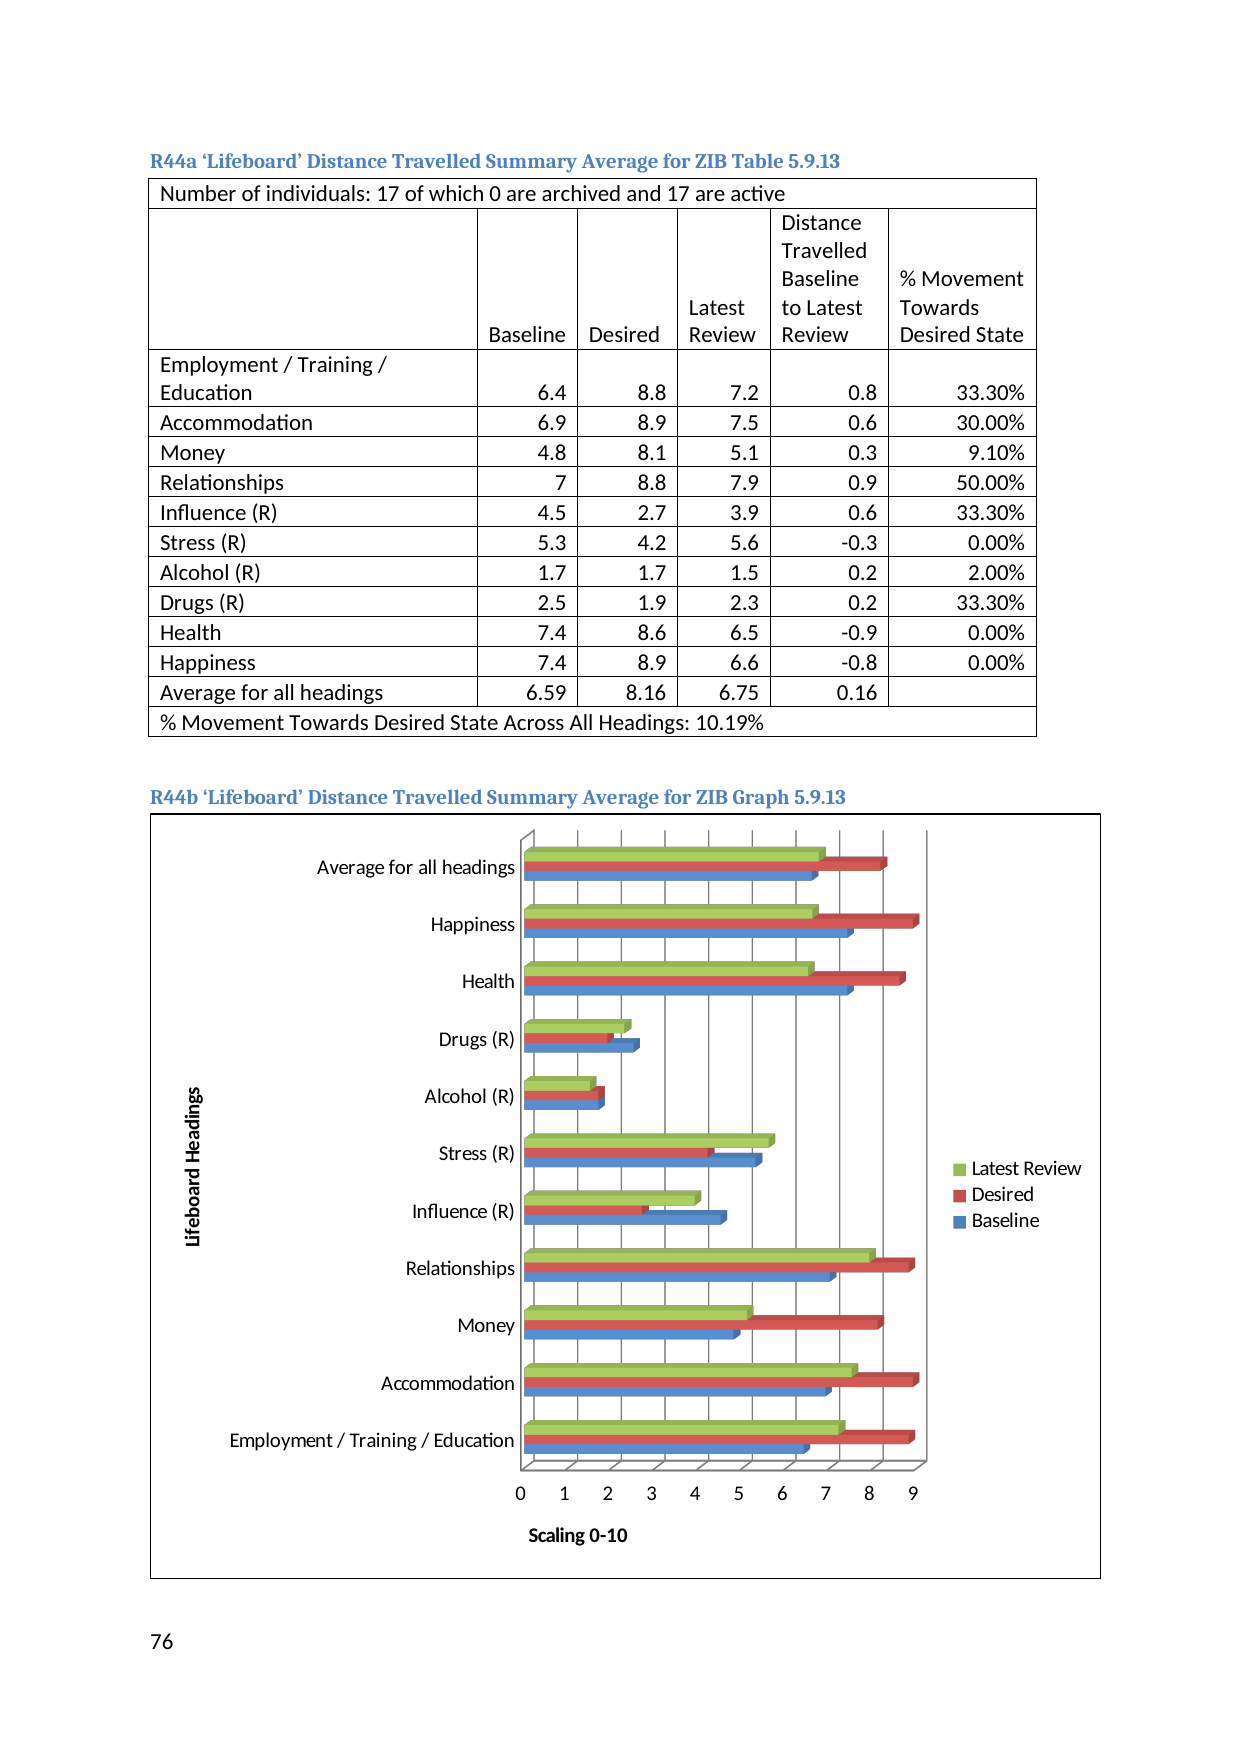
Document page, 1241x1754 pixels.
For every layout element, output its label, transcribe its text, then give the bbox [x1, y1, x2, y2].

table_cell 4.2 [578, 527, 677, 556]
table_cell 8.16 [578, 677, 677, 706]
table_cell 1.7 [478, 557, 577, 586]
table_cell 4.8 [478, 437, 577, 466]
table_cell 5.3 [478, 527, 577, 556]
table_cell 8.1 [578, 437, 677, 466]
table_cell Stress (R) [149, 527, 477, 556]
table_cell Average for all headings [149, 677, 477, 706]
table_cell 30.00% [889, 407, 1036, 436]
table_cell 0.6 [771, 497, 888, 526]
table_cell 7.2 [678, 350, 770, 406]
table_cell Accommodation [149, 407, 477, 436]
table_cell -0.9 [771, 617, 888, 646]
table_cell 0.00% [889, 617, 1036, 646]
table_cell % Movement Towards Desired State [889, 209, 1036, 349]
table_cell 7.4 [478, 647, 577, 676]
table_cell Drugs (R) [149, 587, 477, 616]
table_cell Relationships [149, 467, 477, 496]
subtitle R44a ‘Lifeboard’ Distance Travelled Summary Average for ZIB Table 5.9.13 [150, 150, 1090, 174]
table_cell [889, 677, 1036, 706]
table_cell 1.5 [678, 557, 770, 586]
table_cell 8.8 [578, 350, 677, 406]
table_cell Influence (R) [149, 497, 477, 526]
table_cell 0.16 [771, 677, 888, 706]
table_cell 33.30% [889, 350, 1036, 406]
table_cell 0.00% [889, 647, 1036, 676]
table_cell 0.9 [771, 467, 888, 496]
table_cell 6.4 [478, 350, 577, 406]
table_cell 2.00% [889, 557, 1036, 586]
table_cell -0.8 [771, 647, 888, 676]
table_cell 1.7 [578, 557, 677, 586]
table_cell 6.5 [678, 617, 770, 646]
subtitle R44b ‘Lifeboard’ Distance Travelled Summary Average for ZIB Graph 5.9.13 [150, 786, 1090, 809]
table_cell 2.5 [478, 587, 577, 616]
table_cell Alcohol (R) [149, 557, 477, 586]
table_cell 7.5 [678, 407, 770, 436]
table_cell Baseline [478, 209, 577, 349]
table_cell Health [149, 617, 477, 646]
table_cell 7.9 [678, 467, 770, 496]
table_cell Distance Travelled Baseline to Latest Review [771, 209, 888, 349]
table_cell 1.9 [578, 587, 677, 616]
table_cell -0.3 [771, 527, 888, 556]
table_header Number of individuals: 17 of which 0 are archived and 17 are active [149, 179, 1036, 207]
table_cell 50.00% [889, 467, 1036, 496]
table_cell 8.6 [578, 617, 677, 646]
table_cell 3.9 [678, 497, 770, 526]
table_cell 5.1 [678, 437, 770, 466]
table_cell 7.4 [478, 617, 577, 646]
table_cell Money [149, 437, 477, 466]
table_cell 0.8 [771, 350, 888, 406]
table_cell 6.6 [678, 647, 770, 676]
table_cell 6.9 [478, 407, 577, 436]
table_cell 0.00% [889, 527, 1036, 556]
table_cell 8.9 [578, 407, 677, 436]
table_cell 2.7 [578, 497, 677, 526]
table_cell 8.8 [578, 467, 677, 496]
table_cell 33.30% [889, 587, 1036, 616]
table_cell 7 [478, 467, 577, 496]
table_cell [149, 209, 477, 349]
table_cell % Movement Towards Desired State Across All Headings: 10.19% [149, 707, 1036, 736]
table_cell Latest Review [678, 209, 770, 349]
table_cell 33.30% [889, 497, 1036, 526]
table_cell Employment / Training / Education [149, 350, 477, 406]
table_cell Desired [578, 209, 677, 349]
table_cell 8.9 [578, 647, 677, 676]
table_cell 2.3 [678, 587, 770, 616]
table_cell 0.6 [771, 407, 888, 436]
table_cell 0.2 [771, 587, 888, 616]
table_cell 5.6 [678, 527, 770, 556]
table_cell 0.3 [771, 437, 888, 466]
table_cell 6.59 [478, 677, 577, 706]
table_cell Happiness [149, 647, 477, 676]
table_cell 4.5 [478, 497, 577, 526]
table_cell 9.10% [889, 437, 1036, 466]
table_cell 6.75 [678, 677, 770, 706]
table_cell 0.2 [771, 557, 888, 586]
